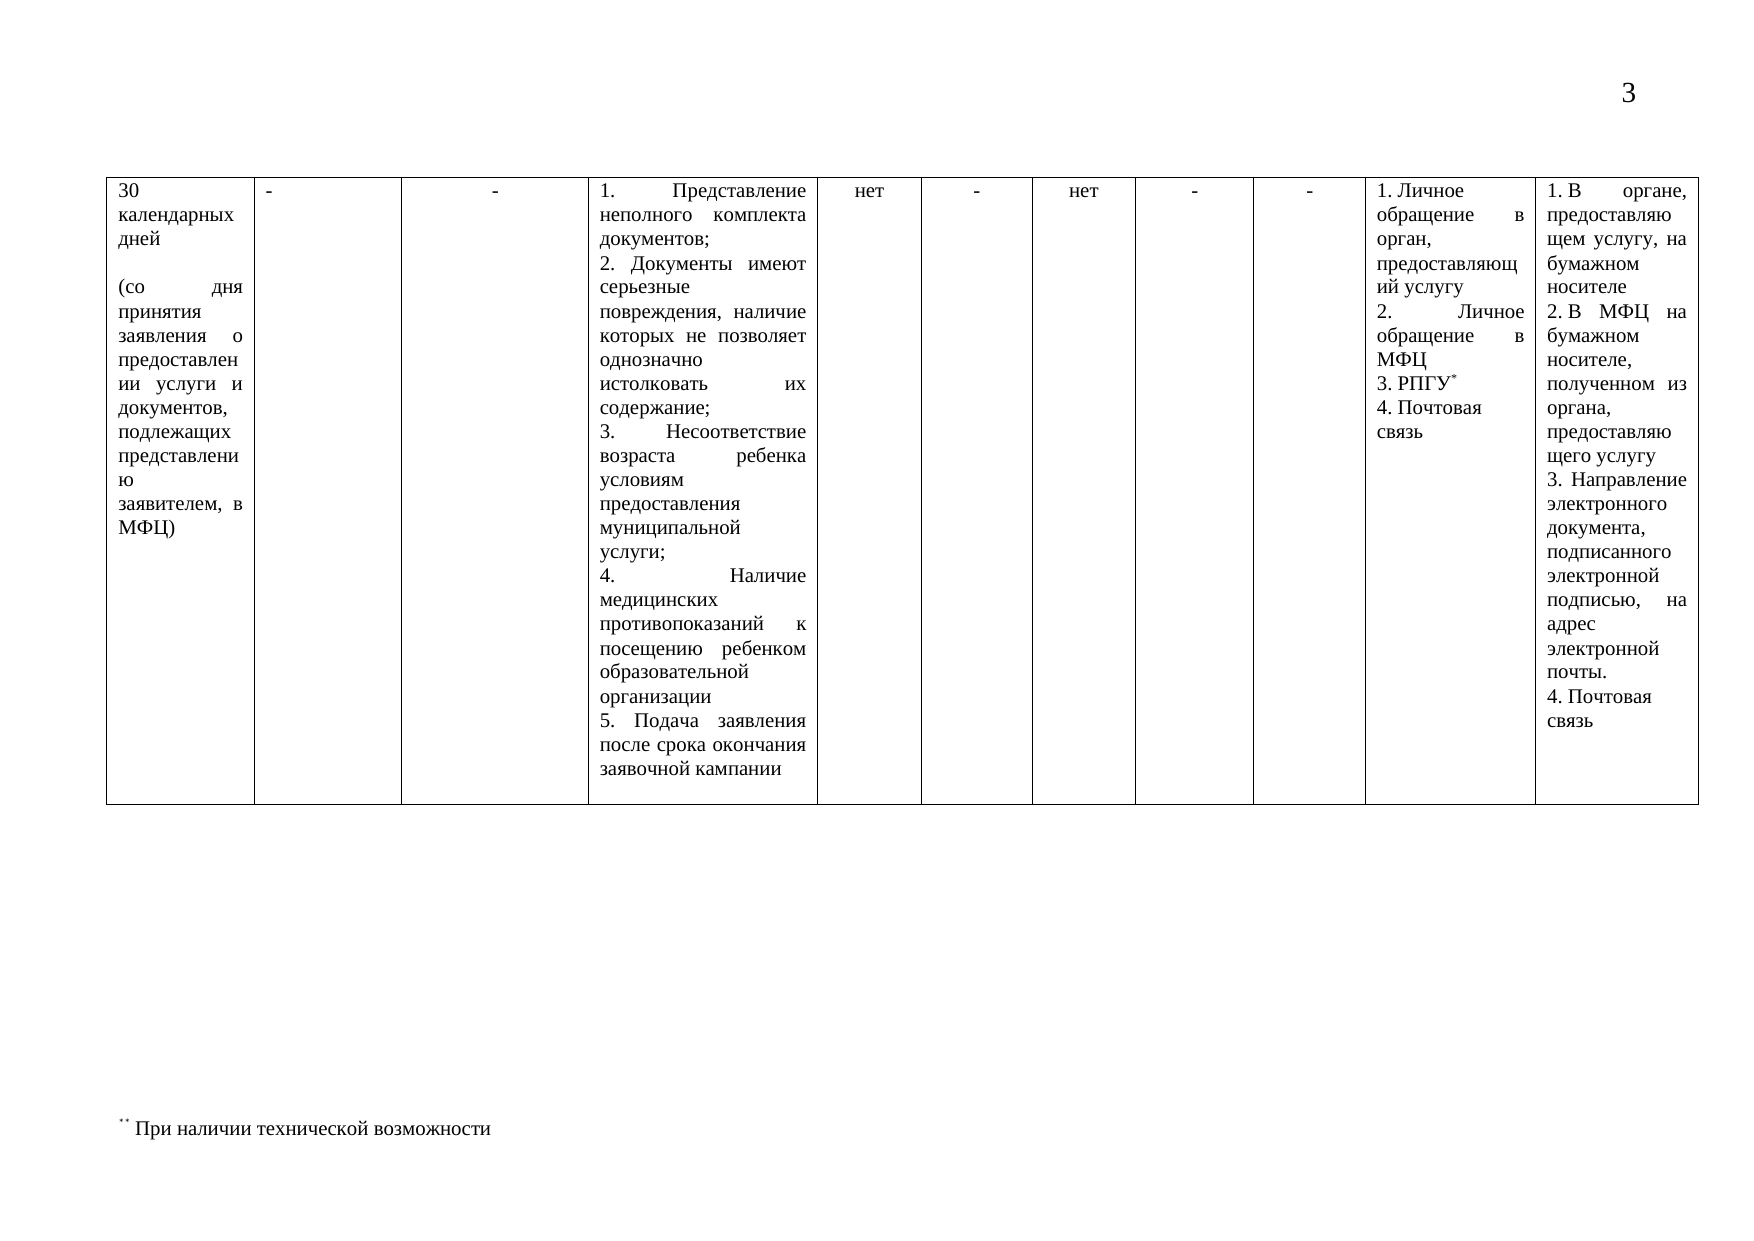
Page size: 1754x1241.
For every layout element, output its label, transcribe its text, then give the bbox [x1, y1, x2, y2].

table_cell - [922, 178, 1032, 804]
table_cell - [1136, 178, 1253, 804]
table_cell 30 календарных дней (со дня принятия заявления о предоставлении услуги и документов, подлежащих представлению заявителем, в МФЦ) [107, 178, 254, 804]
table_cell - [402, 178, 588, 804]
table_cell 1. В органе, предоставляющем услугу, на бумажном носителе 2. В МФЦ на бумажном носителе, полученном из органа, предоставляющего услугу 3. Направление электронного документа, подписанного электронной подписью, на адрес электронной почты. 4. Почтовая связь [1536, 178, 1698, 804]
table_cell - [1254, 178, 1365, 804]
table_cell 1. Личное обращение в орган, предоставляющий услугу 2. Личное обращение в МФЦ 3. РПГУ* 4. Почтовая связь [1366, 178, 1535, 804]
table_cell нет [1033, 178, 1135, 804]
table_cell - [255, 178, 401, 804]
table_cell нет [818, 178, 921, 804]
table_cell 1. Представление неполного комплекта документов; 2. Документы имеют серьезные повреждения, наличие которых не позволяет однозначно истолковать их содержание; 3. Несоответствие возраста ребенка условиям предоставления муниципальной услуги; 4. Наличие медицинских противопоказаний к посещению ребенком образовательной организации 5. Подача заявления после срока окончания заявочной кампании [589, 178, 817, 804]
